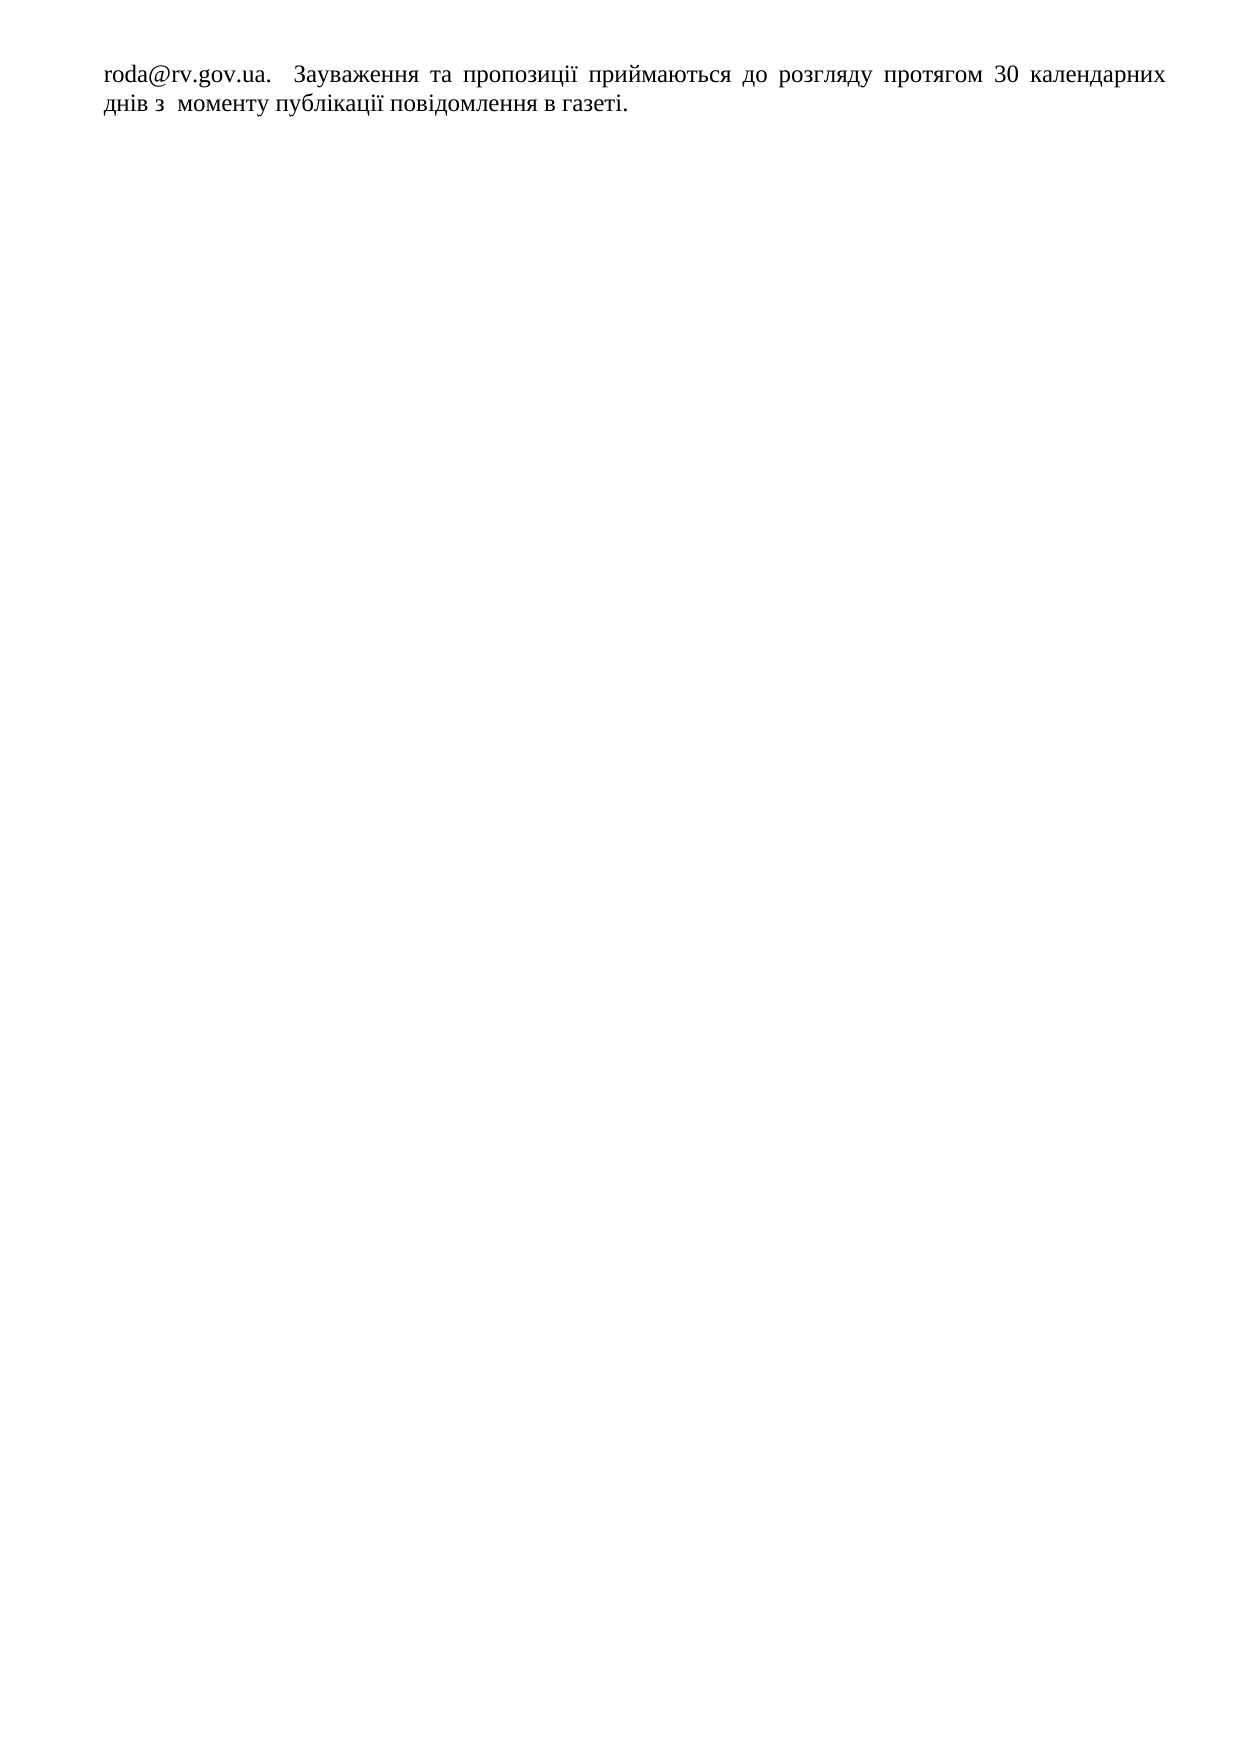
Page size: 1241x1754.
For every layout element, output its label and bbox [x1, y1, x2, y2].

text [103, 59, 1167, 117]
